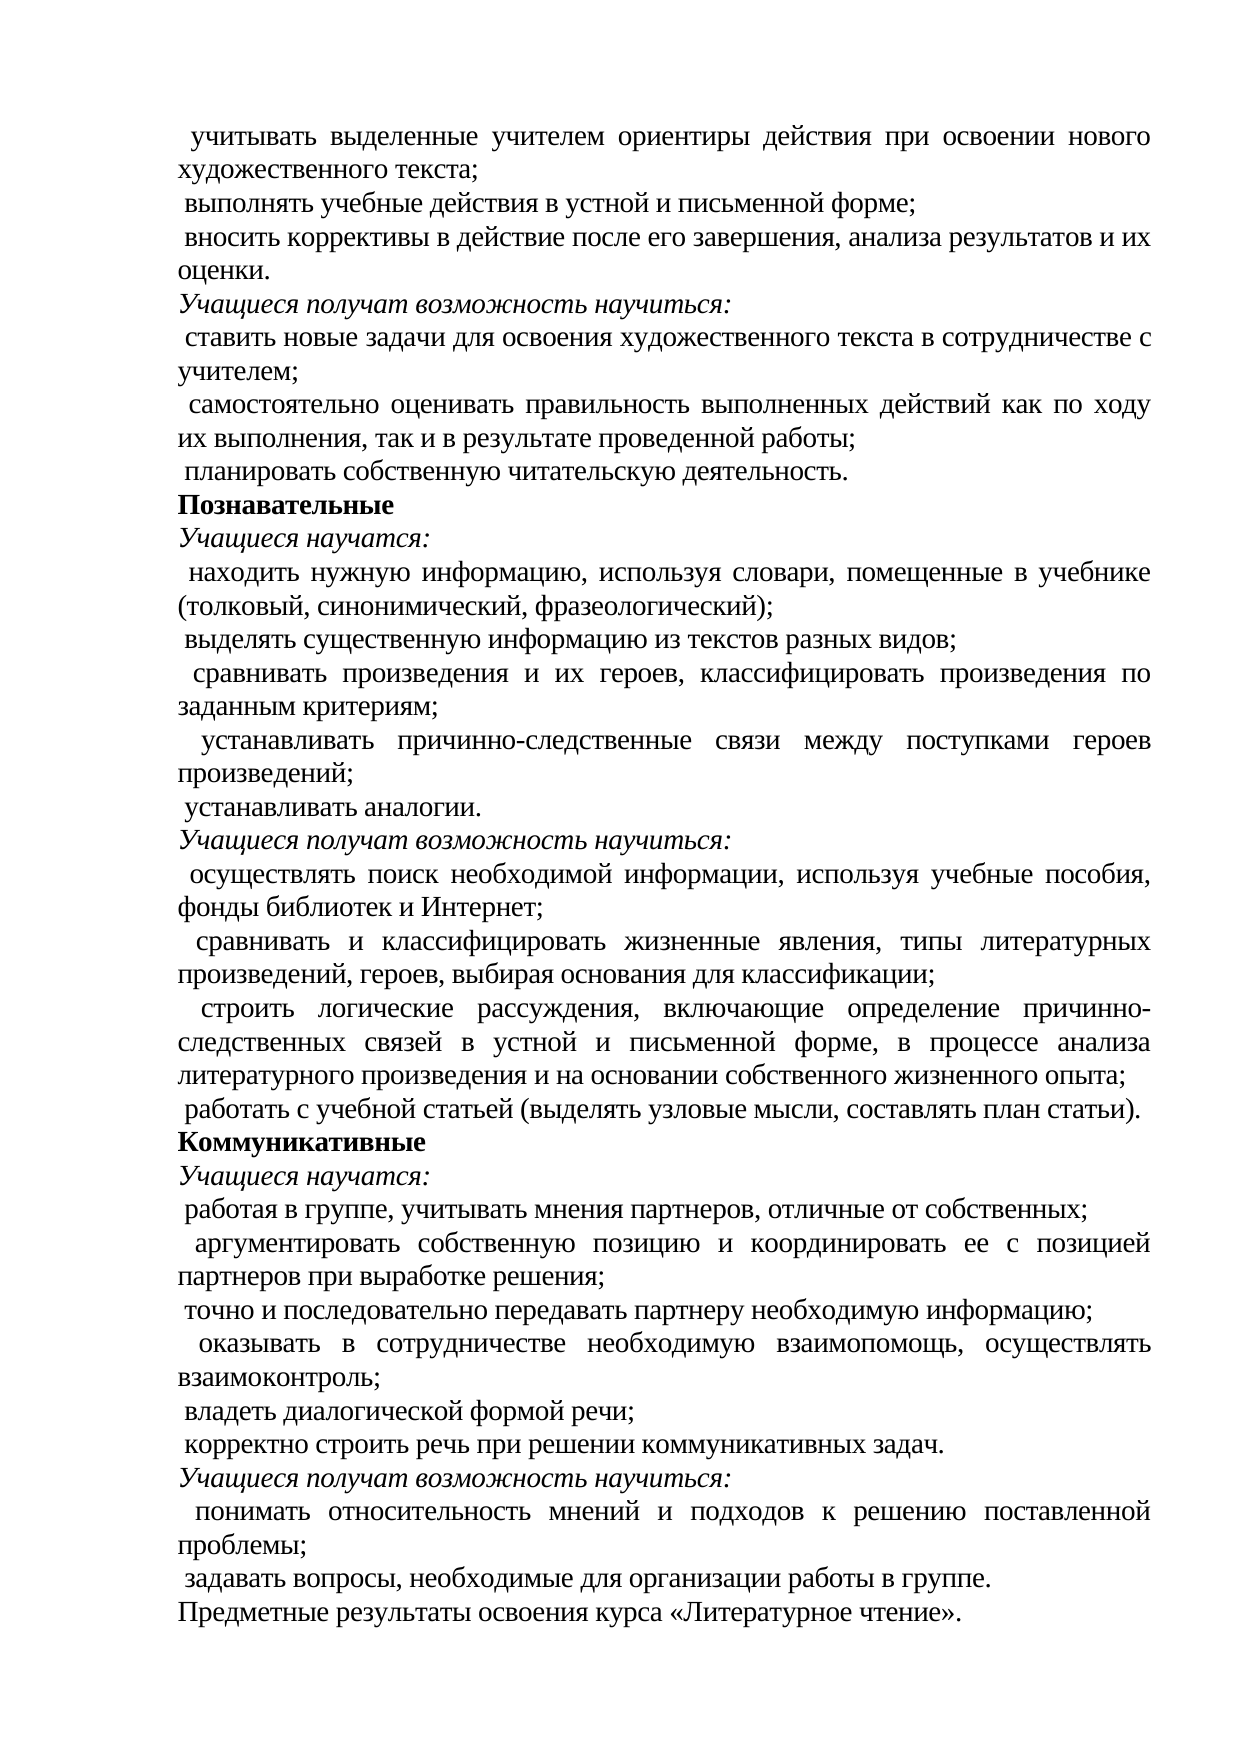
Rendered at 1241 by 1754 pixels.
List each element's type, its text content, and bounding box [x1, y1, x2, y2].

text владеть диалогической формой речи; [177, 1393, 1152, 1426]
text Познавательные [177, 487, 1152, 521]
text выделять существенную информацию из текстов разных видов; [177, 621, 1152, 655]
text осуществлять поиск необходимой информации, используя учебные пособия, фонды библиотек и Интернет; [177, 856, 1152, 923]
text строить логические рассуждения, включающие определение причинно-следственных связей в устной и письменной форме, в процессе анализа литературного произведения и на основании собственного жизненного опыта; [177, 990, 1152, 1091]
text ставить новые задачи для освоения художественного текста в сотрудничестве с учителем; [177, 319, 1152, 386]
text сравнивать произведения и их героев, классифицировать произведения по заданным критериям; [177, 655, 1152, 722]
text устанавливать аналогии. [177, 789, 1152, 822]
text выполнять учебные действия в устной и письменной форме; [177, 185, 1152, 219]
text находить нужную информацию, используя словари, помещенные в учебнике (толковый, синонимический, фразеологический); [177, 554, 1152, 621]
text оказывать в сотрудничестве необходимую взаимопомощь, осуществлять взаимоконтроль; [177, 1326, 1152, 1393]
text Учащиеся получат возможность научиться: [177, 286, 1152, 319]
text Учащиеся научатся: [177, 1158, 1152, 1191]
text Учащиеся научатся: [177, 521, 1152, 554]
text самостоятельно оценивать правильность выполненных действий как по ходу их выполнения, так и в результате проведенной работы; [177, 386, 1152, 453]
text вносить коррективы в действие после его завершения, анализа результатов и их оценки. [177, 219, 1152, 286]
text учитывать выделенные учителем ориентиры действия при освоении нового художественного текста; [177, 118, 1152, 185]
text планировать собственную читательскую деятельность. [177, 453, 1152, 487]
text устанавливать причинно-следственные связи между поступками героев произведений; [177, 722, 1152, 789]
text работать с учебной статьей (выделять узловые мысли, составлять план статьи). [177, 1091, 1152, 1124]
text Учащиеся получат возможность научиться: [177, 822, 1152, 856]
text понимать относительность мнений и подходов к решению поставленной проблемы; [177, 1493, 1152, 1560]
text корректно строить речь при решении коммуникативных задач. [177, 1426, 1152, 1460]
text работая в группе, учитывать мнения партнеров, отличные от собственных; [177, 1191, 1152, 1225]
text сравнивать и классифицировать жизненные явления, типы литературных произведений, героев, выбирая основания для классификации; [177, 923, 1152, 990]
text аргументировать собственную позицию и координировать ее с позицией партнеров при выработке решения; [177, 1225, 1152, 1292]
text Коммуникативные [177, 1124, 1152, 1158]
text задавать вопросы, необходимые для организации работы в группе. [177, 1560, 1152, 1594]
text Учащиеся получат возможность научиться: [177, 1460, 1152, 1493]
text точно и последовательно передавать партнеру необходимую информацию; [177, 1292, 1152, 1326]
text Предметные результаты освоения курса «Литературное чтение». [177, 1594, 1152, 1627]
